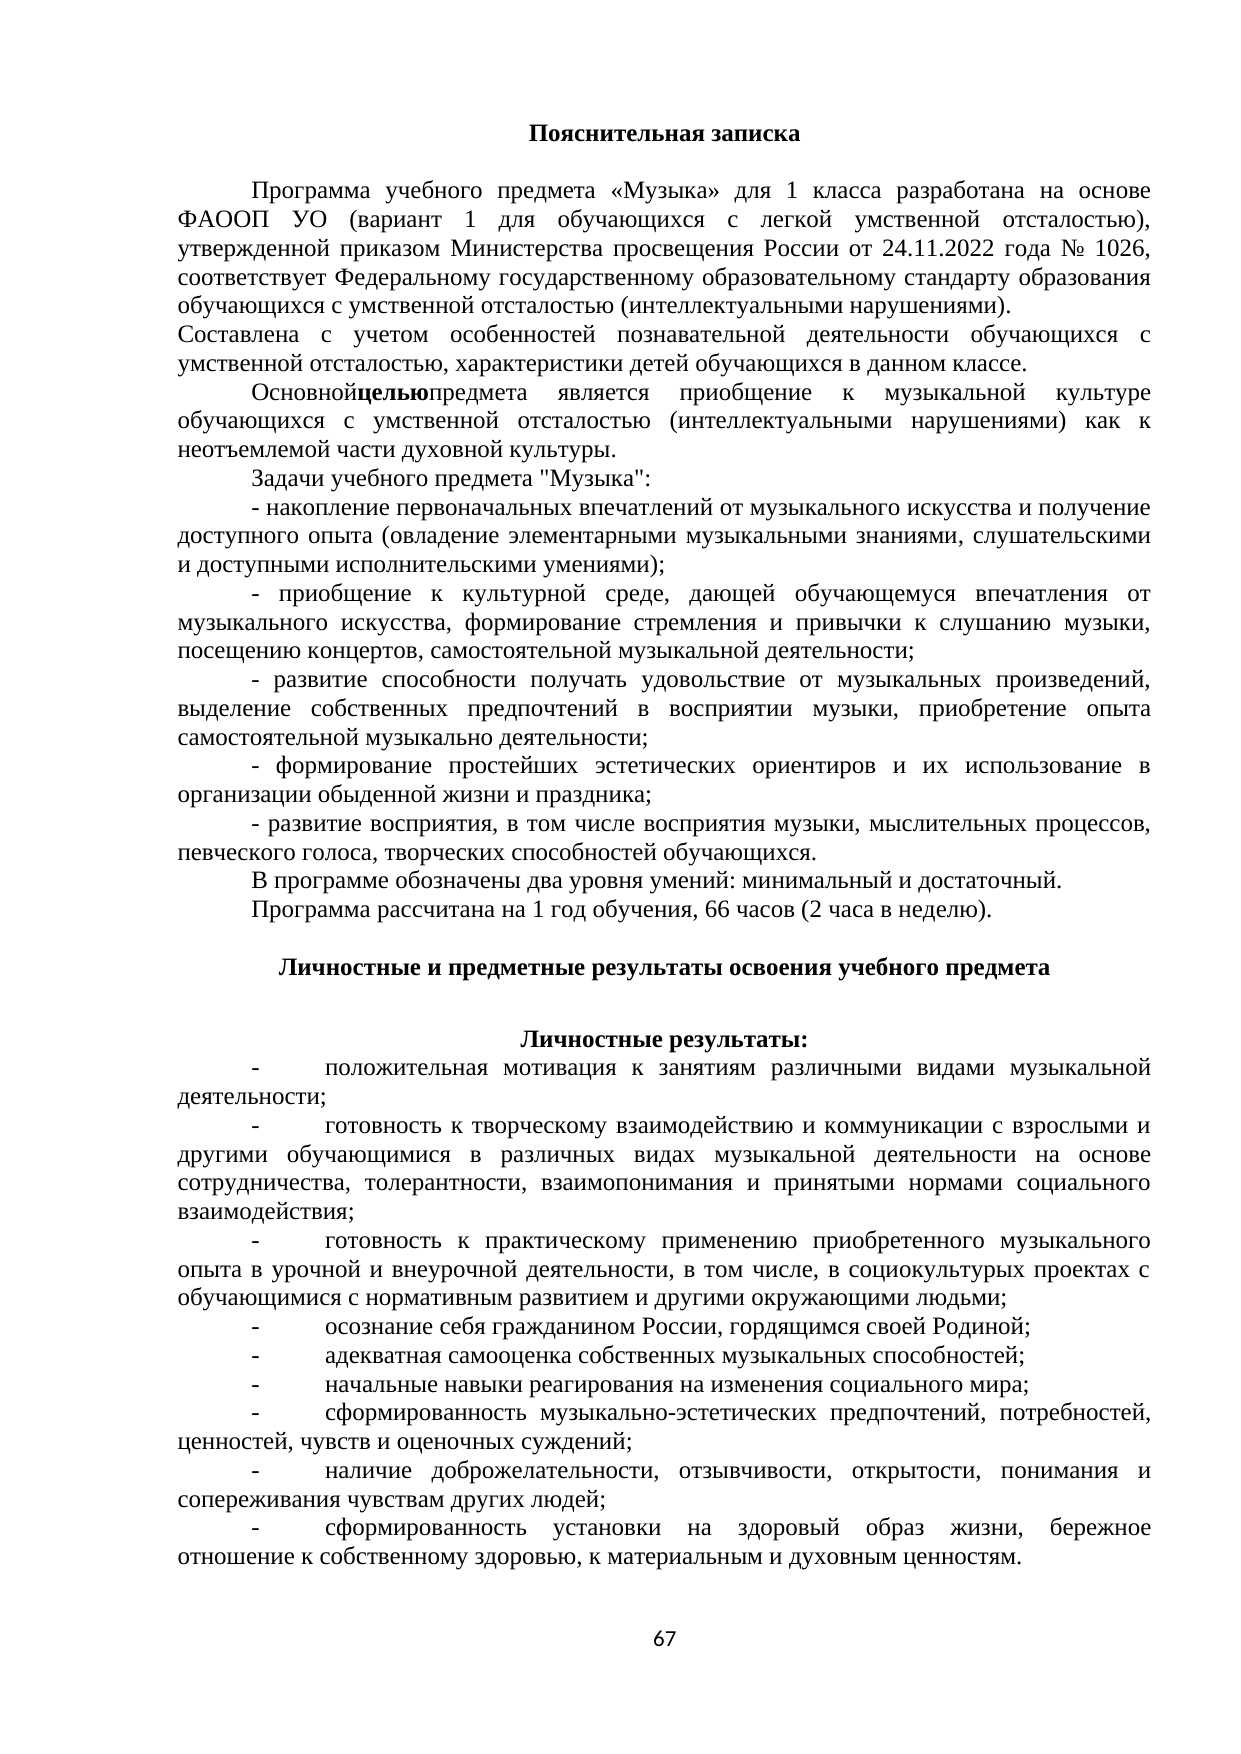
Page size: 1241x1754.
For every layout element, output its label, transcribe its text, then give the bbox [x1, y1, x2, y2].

text - готовность к практическому применению приобретенного музыкального опыта в урочной и внеурочной деятельности, в том числе, в социокультурых проектах с обучающимися с нормативным развитием и другими окружающими людьми; [177, 1225, 1152, 1311]
text - начальные навыки реагирования на изменения социального мира; [177, 1369, 1152, 1397]
text - наличие доброжелательности, отзывчивости, открытости, понимания и сопереживания чувствам других людей; [177, 1455, 1152, 1512]
text Программа рассчитана на 1 год обучения, 66 часов (2 часа в неделю). [177, 894, 1152, 923]
text В программе обозначены два уровня умений: минимальный и достаточный. [177, 866, 1152, 894]
text Основнойцельюпредмета является приобщение к музыкальной культуре обучающихся с умственной отсталостью (интеллектуальными нарушениями) как к неотъемлемой части духовной культуры. [177, 377, 1152, 463]
text - приобщение к культурной среде, дающей обучающемуся впечатления от музыкального искусства, формирование стремления и привычки к слушанию музыки, посещению концертов, самостоятельной музыкальной деятельности; [177, 578, 1152, 664]
text - готовность к творческому взаимодействию и коммуникации с взрослыми и другими обучающимися в различных видах музыкальной деятельности на основе сотрудничества, толерантности, взаимопонимания и принятыми нормами социального взаимодействия; [177, 1110, 1152, 1225]
text - накопление первоначальных впечатлений от музыкального искусства и получение доступного опыта (овладение элементарными музыкальными знаниями, слушательскими и доступными исполнительскими умениями); [177, 492, 1152, 578]
text - осознание себя гражданином России, гордящимся своей Родиной; [177, 1311, 1152, 1340]
text - сформированность установки на здоровый образ жизни, бережное отношение к собственному здоровью, к материальным и духовным ценностям. [177, 1512, 1152, 1570]
text Составлена с учетом особенностей познавательной деятельности обучающихся с умственной отсталостью, характеристики детей обучающихся в данном классе. [177, 319, 1152, 377]
text - формирование простейших эстетических ориентиров и их использование в организации обыденной жизни и праздника; [177, 751, 1152, 808]
text - адекватная самооценка собственных музыкальных способностей; [177, 1340, 1152, 1369]
text - развитие способности получать удовольствие от музыкальных произведений, выделение собственных предпочтений в восприятии музыки, приобретение опыта самостоятельной музыкально деятельности; [177, 664, 1152, 751]
text Пояснительная записка [177, 118, 1152, 147]
text - сформированность музыкально-эстетических предпочтений, потребностей, ценностей, чувств и оценочных суждений; [177, 1397, 1152, 1455]
text Задачи учебного предмета "Музыка": [177, 463, 1152, 492]
text - положительная мотивация к занятиям различными видами музыкальной деятельности; [177, 1052, 1152, 1110]
text Программа учебного предмета «Музыка» для 1 класса разработана на основе ФАООП УО (вариант 1 для обучающихся с легкой умственной отсталостью), утвержденной приказом Министерства просвещения России от 24.11.2022 года № 1026, соответствует Федеральному государственному образовательному стандарту образования обучающихся с умственной отсталостью (интеллектуальными нарушениями). [177, 176, 1152, 319]
text Личностные и предметные результаты освоения учебного предмета [177, 952, 1152, 981]
text Личностные результаты: [177, 1024, 1152, 1052]
text - развитие восприятия, в том числе восприятия музыки, мыслительных процессов, певческого голоса, творческих способностей обучающихся. [177, 808, 1152, 866]
